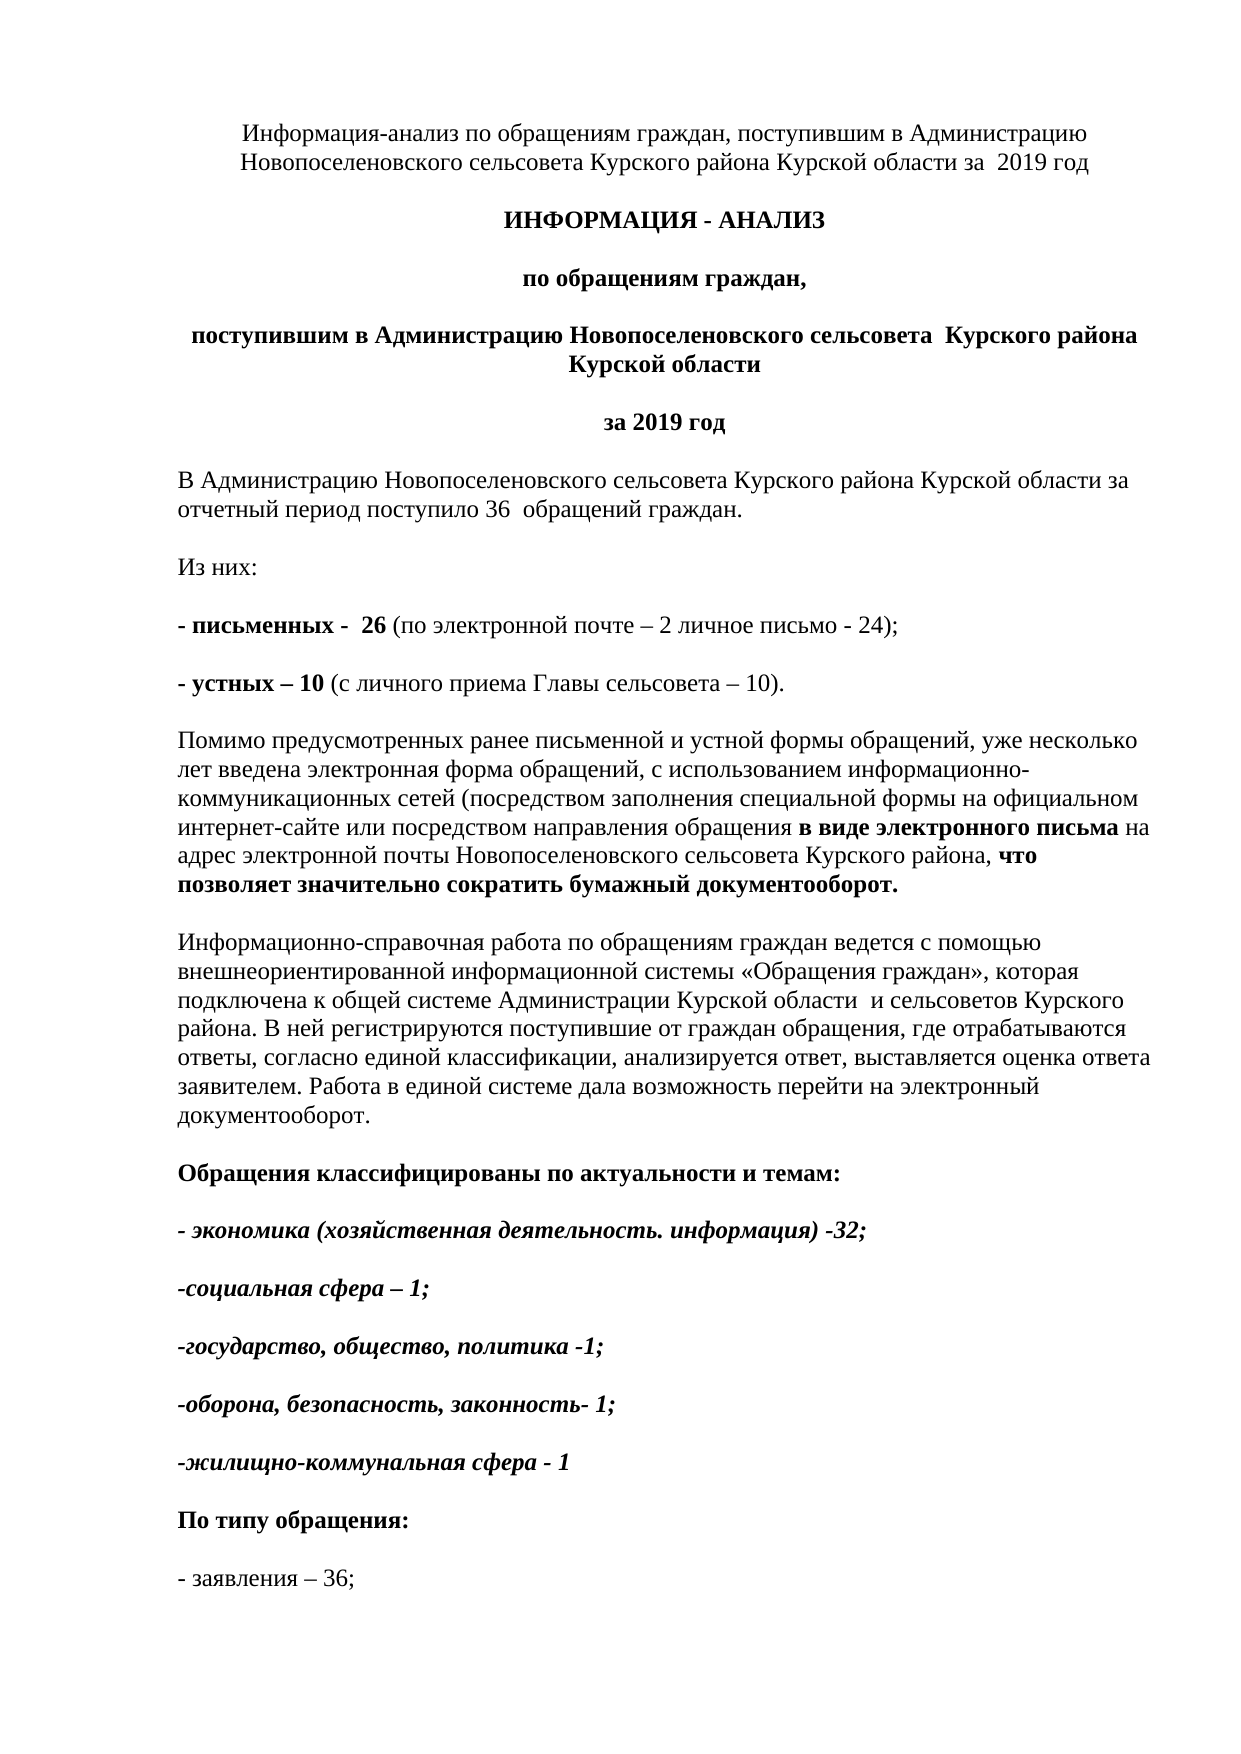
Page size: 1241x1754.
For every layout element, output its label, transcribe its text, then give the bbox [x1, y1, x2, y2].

text ИНФОРМАЦИЯ - АНАЛИЗ [177, 205, 1152, 233]
text - устных – 10 (с личного приема Главы сельсовета – 10). [177, 668, 1152, 696]
text - письменных - 26 (по электронной почте – 2 личное письмо - 24); [177, 610, 1152, 638]
text - заявления – 36; [177, 1563, 1152, 1592]
text Из них: [177, 552, 1152, 581]
text по обращениям граждан, [177, 263, 1152, 291]
text за 2019 год [177, 407, 1152, 436]
text По типу обращения: [177, 1505, 1152, 1534]
text -жилищно-коммунальная сфера - 1 [177, 1447, 1152, 1476]
text Обращения классифицированы по актуальности и темам: [177, 1158, 1152, 1186]
text -оборона, безопасность, законность- 1; [177, 1389, 1152, 1418]
text Помимо предусмотренных ранее письменной и устной формы обращений, уже несколько лет введена электронная форма обращений, с использованием информационно-коммуникационных сетей (посредством заполнения специальной формы на официальном интернет-сайте или посредством направления обращения в виде электронного письма на адрес электронной почты Новопоселеновского сельсовета Курского района, что позволяет значительно сократить бумажный документооборот. [177, 726, 1152, 898]
text Информация-анализ по обращениям граждан, поступившим в Администрацию Новопоселеновского сельсовета Курского района Курской области за 2019 год [177, 118, 1152, 176]
text -государство, общество, политика -1; [177, 1331, 1152, 1360]
text поступившим в Администрацию Новопоселеновского сельсовета Курского района Курской области [177, 321, 1152, 378]
text - экономика (хозяйственная деятельность. информация) -32; [177, 1216, 1152, 1244]
text -социальная сфера – 1; [177, 1273, 1152, 1302]
text В Администрацию Новопоселеновского сельсовета Курского района Курской области за отчетный период поступило 36 обращений граждан. [177, 465, 1152, 523]
text Информационно-справочная работа по обращениям граждан ведется с помощью внешнеориентированной информационной системы «Обращения граждан», которая подключена к общей системе Администрации Курской области и сельсоветов Курского района. В ней регистрируются поступившие от граждан обращения, где отрабатываются ответы, согласно единой классификации, анализируется ответ, выставляется оценка ответа заявителем. Работа в единой системе дала возможность перейти на электронный документооборот. [177, 927, 1152, 1128]
